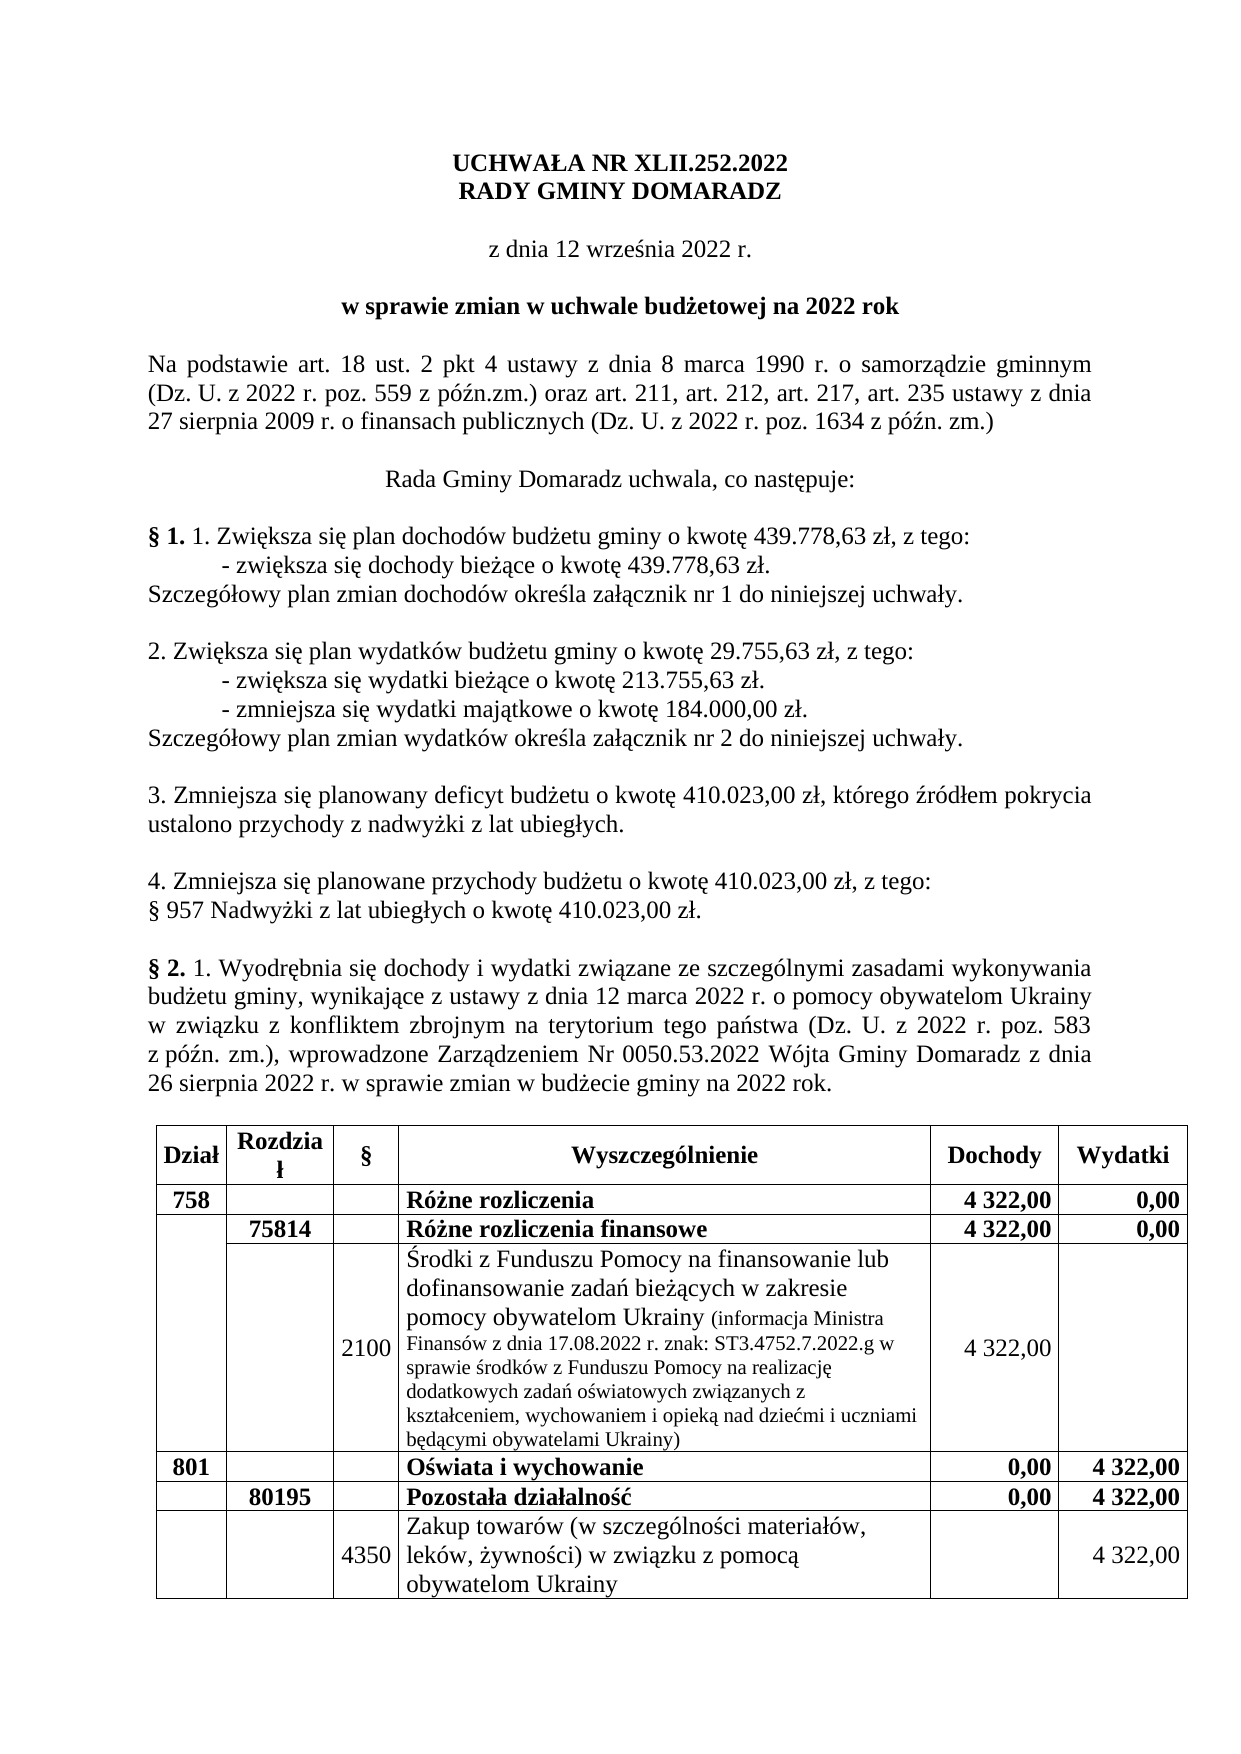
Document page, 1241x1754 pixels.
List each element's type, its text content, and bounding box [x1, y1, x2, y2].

text - zwiększa się wydatki bieżące o kwotę 213.755,63 zł. [148, 665, 1093, 694]
text § 2. 1. Wyodrębnia się dochody i wydatki związane ze szczególnymi zasadami wykonywania budżetu gminy, wynikające z ustawy z dnia 12 marca 2022 r. o pomocy obywatelom Ukrainy w związku z konfliktem zbrojnym na terytorium tego państwa (Dz. U. z 2022 r. poz. 583 z późn. zm.), wprowadzone Zarządzeniem Nr 0050.53.2022 Wójta Gminy Domaradz z dnia 26 sierpnia 2022 r. w sprawie zmian w budżecie gminy na 2022 rok. [148, 953, 1093, 1096]
table_cell 4 322,00 [1059, 1452, 1187, 1481]
text - zmniejsza się wydatki majątkowe o kwotę 184.000,00 zł. [148, 694, 1093, 723]
table_cell 4 322,00 [1059, 1482, 1187, 1510]
table_header § [334, 1126, 398, 1184]
table_cell 758 [157, 1185, 226, 1213]
table_cell 80195 [227, 1482, 333, 1510]
text Szczegółowy plan zmian wydatków określa załącznik nr 2 do niniejszej uchwały. [148, 723, 1093, 751]
table_cell Środki z Funduszu Pomocy na finansowanie lub dofinansowanie zadań bieżących w zakresie pomocy obywatelom Ukrainy (informacja Ministra Finansów z dnia 17.08.2022 r. znak: ST3.4752.7.2022.g w sprawie środków z Funduszu Pomocy na realizację dodatkowych zadań oświatowych związanych z kształceniem, wychowaniem i opieką nad dziećmi i uczniami będącymi obywatelami Ukrainy) [399, 1244, 930, 1451]
table_header Dochody [931, 1126, 1058, 1184]
text 4. Zmniejsza się planowane przychody budżetu o kwotę 410.023,00 zł, z tego: [148, 866, 1093, 895]
text Na podstawie art. 18 ust. 2 pkt 4 ustawy z dnia 8 marca 1990 r. o samorządzie gminnym (Dz. U. z 2022 r. poz. 559 z późn.zm.) oraz art. 211, art. 212, art. 217, art. 235 ustawy z dnia 27 sierpnia 2009 r. o finansach publicznych (Dz. U. z 2022 r. poz. 1634 z późn. zm.) [148, 349, 1093, 435]
table_cell 4 322,00 [931, 1185, 1058, 1213]
text 2. Zwiększa się plan wydatków budżetu gminy o kwotę 29.755,63 zł, z tego: [148, 636, 1093, 665]
table_cell [157, 1511, 226, 1598]
text - zwiększa się dochody bieżące o kwotę 439.778,63 zł. [148, 550, 1093, 579]
table_header Wyszczególnienie [399, 1126, 930, 1184]
text UCHWAŁA NR XLII.252.2022 [148, 148, 1093, 176]
table_cell [1059, 1244, 1187, 1451]
table_cell [334, 1185, 398, 1213]
table_cell [227, 1511, 333, 1598]
table_cell 0,00 [931, 1452, 1058, 1481]
table_cell Różne rozliczenia finansowe [399, 1215, 930, 1243]
text Rada Gminy Domaradz uchwala, co następuje: [148, 464, 1093, 493]
table_cell 0,00 [1059, 1185, 1187, 1213]
table_header Wydatki [1059, 1126, 1187, 1184]
table_cell 4 322,00 [1059, 1511, 1187, 1598]
text z dnia 12 września 2022 r. [148, 234, 1093, 263]
table_cell Pozostała działalność [399, 1482, 930, 1510]
table_cell 0,00 [931, 1482, 1058, 1510]
table_cell 4 322,00 [931, 1244, 1058, 1451]
table_header Rozdział [227, 1126, 333, 1184]
table_cell [157, 1243, 226, 1451]
text RADY GMINY DOMARADZ [148, 176, 1093, 205]
table_cell Oświata i wychowanie [399, 1452, 930, 1481]
text Szczegółowy plan zmian dochodów określa załącznik nr 1 do niniejszej uchwały. [148, 579, 1093, 608]
table_cell [334, 1452, 398, 1481]
text w sprawie zmian w uchwale budżetowej na 2022 rok [148, 291, 1093, 320]
table_cell [157, 1215, 226, 1243]
table_cell [227, 1452, 333, 1481]
text § 1. 1. Zwiększa się plan dochodów budżetu gminy o kwotę 439.778,63 zł, z tego: [148, 521, 1093, 550]
text 3. Zmniejsza się planowany deficyt budżetu o kwotę 410.023,00 zł, którego źródłem pokrycia ustalono przychody z nadwyżki z lat ubiegłych. [148, 780, 1093, 838]
table_cell [334, 1482, 398, 1510]
table_cell 2100 [334, 1244, 398, 1451]
table_cell 75814 [227, 1215, 333, 1243]
table_cell Zakup towarów (w szczególności materiałów, leków, żywności) w związku z pomocą obywatelom Ukrainy [399, 1511, 930, 1598]
table_cell [334, 1215, 398, 1243]
table_cell 4350 [334, 1511, 398, 1598]
table_cell Różne rozliczenia [399, 1185, 930, 1213]
table_cell 801 [157, 1452, 226, 1481]
table_cell [931, 1511, 1058, 1598]
table_cell 4 322,00 [931, 1215, 1058, 1243]
table_cell [157, 1482, 226, 1510]
table_header Dział [157, 1126, 226, 1184]
table_cell [227, 1244, 333, 1451]
table_cell 0,00 [1059, 1215, 1187, 1243]
table_cell [227, 1185, 333, 1213]
text § 957 Nadwyżki z lat ubiegłych o kwotę 410.023,00 zł. [148, 895, 1093, 924]
